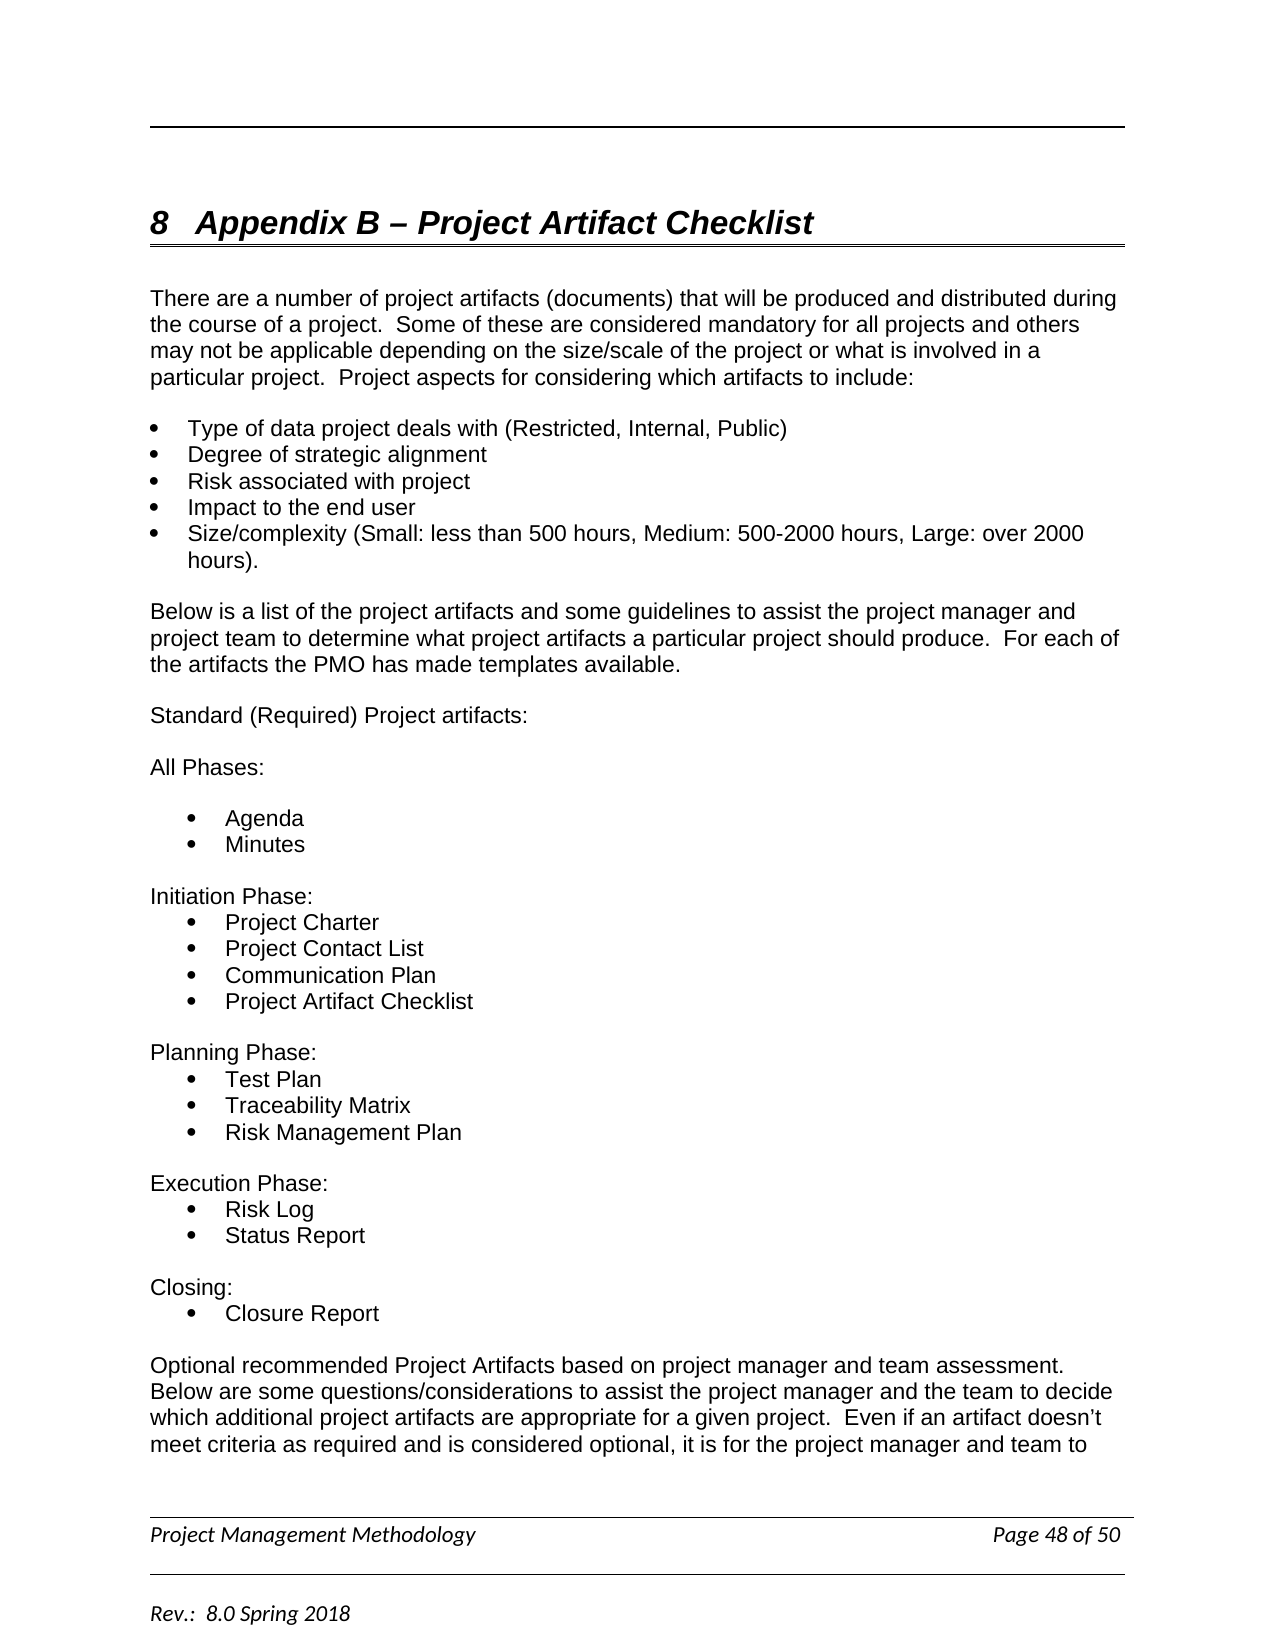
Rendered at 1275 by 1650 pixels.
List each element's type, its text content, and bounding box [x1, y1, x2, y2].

list Size/complexity (Small: less than 500 hours, Medium: 500-2000 hours, Large: over 2000 hours). [150, 520, 1125, 573]
text Planning Phase: [150, 1039, 1125, 1066]
text There are a number of project artifacts (documents) that will be produced and distributed during the course of a project. Some of these are considered mandatory for all projects and others may not be applicable depending on the size/scale of the project or what is involved in a particular project. Project aspects for considering which artifacts to include: [150, 284, 1125, 390]
list Degree of strategic alignment [150, 441, 1125, 468]
list Project Contact List [187, 935, 1125, 962]
list Risk Management Plan [187, 1118, 1125, 1145]
list Type of data project deals with (Restricted, Internal, Public) [150, 415, 1125, 441]
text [150, 1352, 1125, 1457]
list Closure Report [187, 1300, 1125, 1327]
text Closing: [150, 1274, 1125, 1300]
text Standard (Required) Project artifacts: [150, 702, 1125, 728]
list Project Charter [187, 909, 1125, 935]
list Traceability Matrix [187, 1092, 1125, 1118]
list Project Artifact Checklist [187, 988, 1125, 1014]
text Initiation Phase: [150, 883, 1125, 909]
list Risk associated with project [150, 468, 1125, 494]
list Status Report [187, 1222, 1125, 1249]
list Impact to the end user [150, 494, 1125, 520]
list Test Plan [187, 1066, 1125, 1092]
list All Phases: [150, 753, 1125, 780]
text Execution Phase: [150, 1170, 1125, 1196]
list Communication Plan [187, 962, 1125, 988]
list Minutes [187, 831, 1125, 858]
list Agenda [187, 805, 1125, 831]
text Below is a list of the project artifacts and some guidelines to assist the project manager and project team to determine what project artifacts a particular project should produce. For each of the artifacts the PMO has made templates available. [150, 598, 1125, 677]
list Risk Log [187, 1196, 1125, 1222]
subtitle Appendix B – Project Artifact Checklist [150, 203, 1125, 244]
